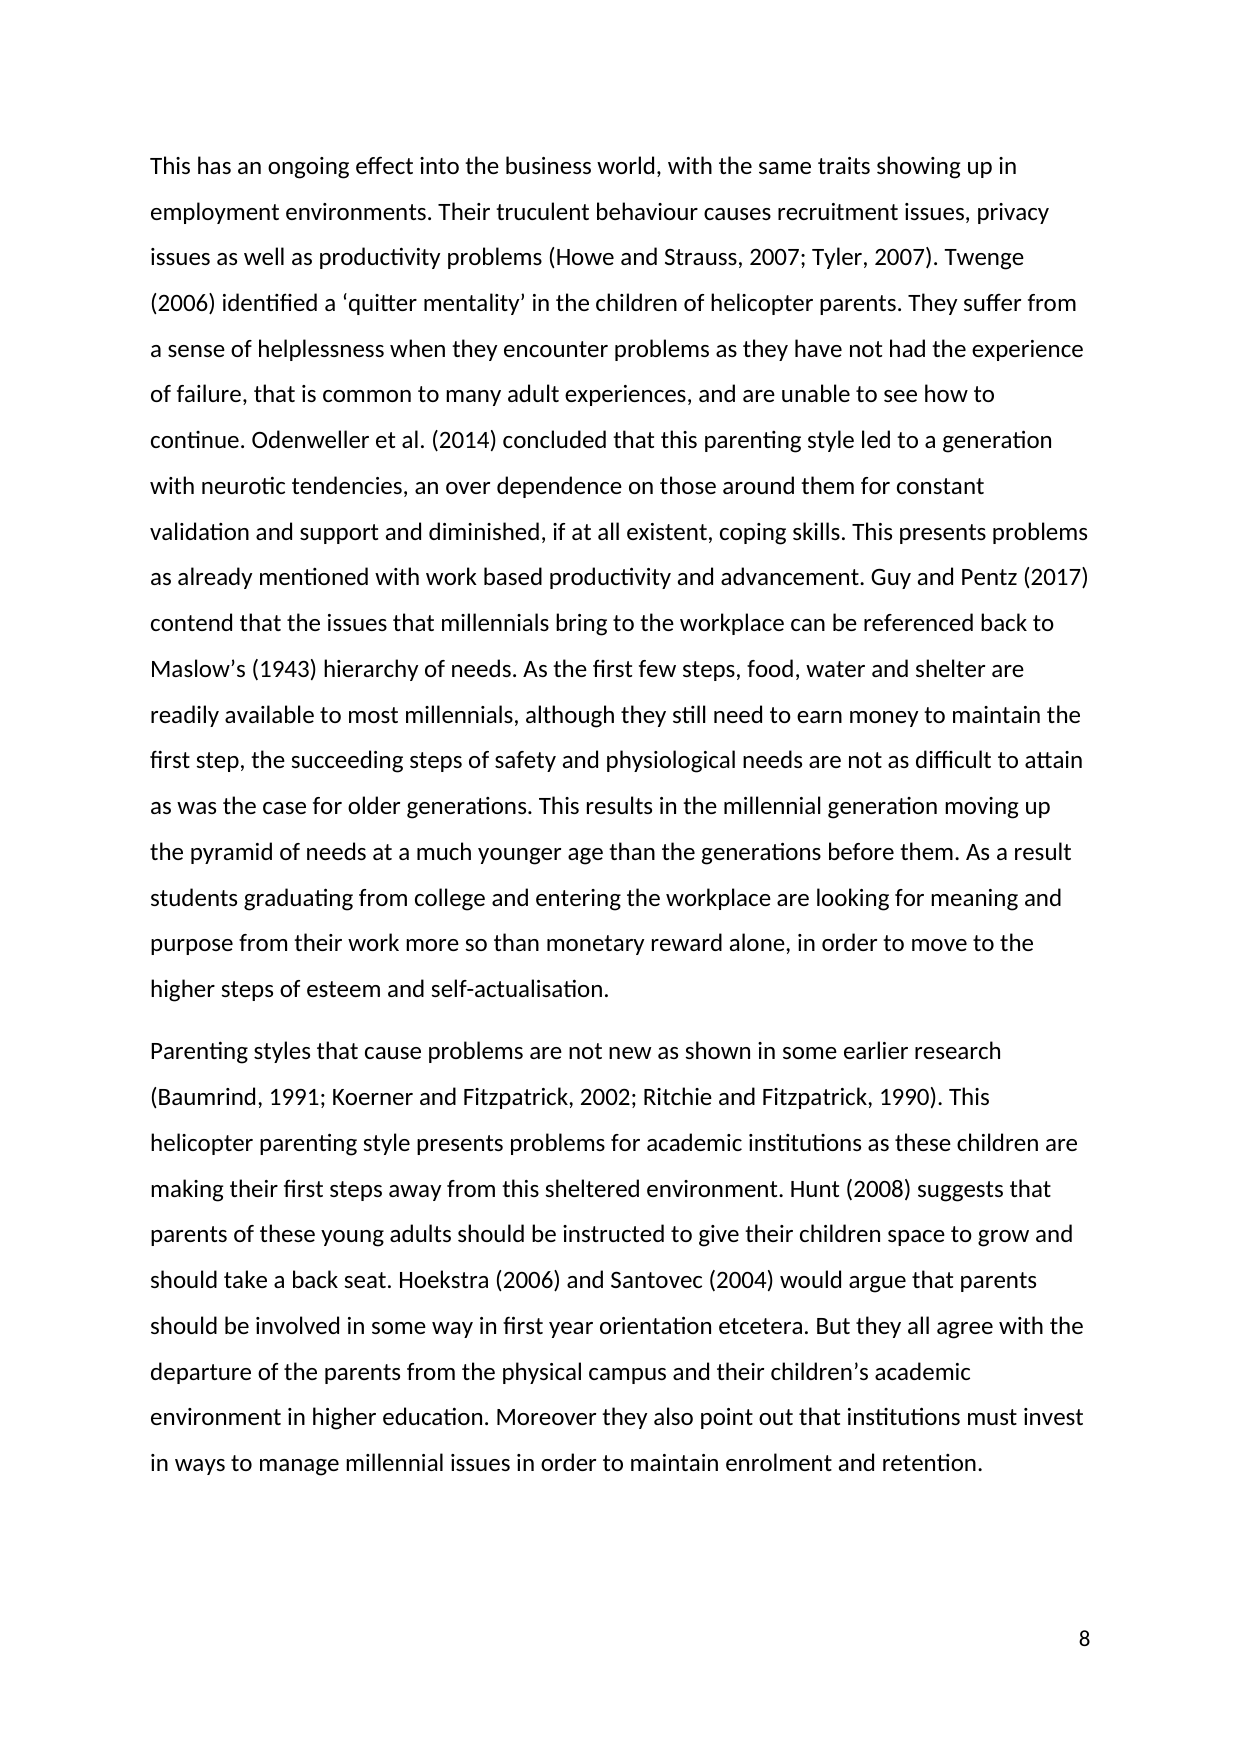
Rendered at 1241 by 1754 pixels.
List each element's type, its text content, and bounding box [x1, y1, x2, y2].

text Parenting styles that cause problems are not new as shown in some earlier research (Baumrind, 1991; Koerner and Fitzpatrick, 2002; Ritchie and Fitzpatrick, 1990). This helicopter parenting style presents problems for academic institutions as these children are making their first steps away from this sheltered environment. Hunt (2008) suggests that parents of these young adults should be instructed to give their children space to grow and should take a back seat. Hoekstra (2006) and Santovec (2004) would argue that parents should be involved in some way in first year orientation etcetera. But they all agree with the departure of the parents from the physical campus and their children’s academic environment in higher education. Moreover they also point out that institutions must invest in ways to manage millennial issues in order to maintain enrolment and retention. [150, 1036, 1090, 1478]
text This has an ongoing effect into the business world, with the same traits showing up in employment environments. Their truculent behaviour causes recruitment issues, privacy issues as well as productivity problems (Howe and Strauss, 2007; Tyler, 2007). Twenge (2006) identified a ‘quitter mentality’ in the children of helicopter parents. They suffer from a sense of helplessness when they encounter problems as they have not had the experience of failure, that is common to many adult experiences, and are unable to see how to continue. Odenweller et al. (2014) concluded that this parenting style led to a generation with neurotic tendencies, an over dependence on those around them for constant validation and support and diminished, if at all existent, coping skills. This presents problems as already mentioned with work based productivity and advancement. Guy and Pentz (2017) contend that the issues that millennials bring to the workplace can be referenced back to Maslow’s (1943) hierarchy of needs. As the first few steps, food, water and shelter are readily available to most millennials, although they still need to earn money to maintain the first step, the succeeding steps of safety and physiological needs are not as difficult to attain as was the case for older generations. This results in the millennial generation moving up the pyramid of needs at a much younger age than the generations before them. As a result students graduating from college and entering the workplace are looking for meaning and purpose from their work more so than monetary reward alone, in order to move to the higher steps of esteem and self-actualisation. [150, 150, 1090, 1004]
